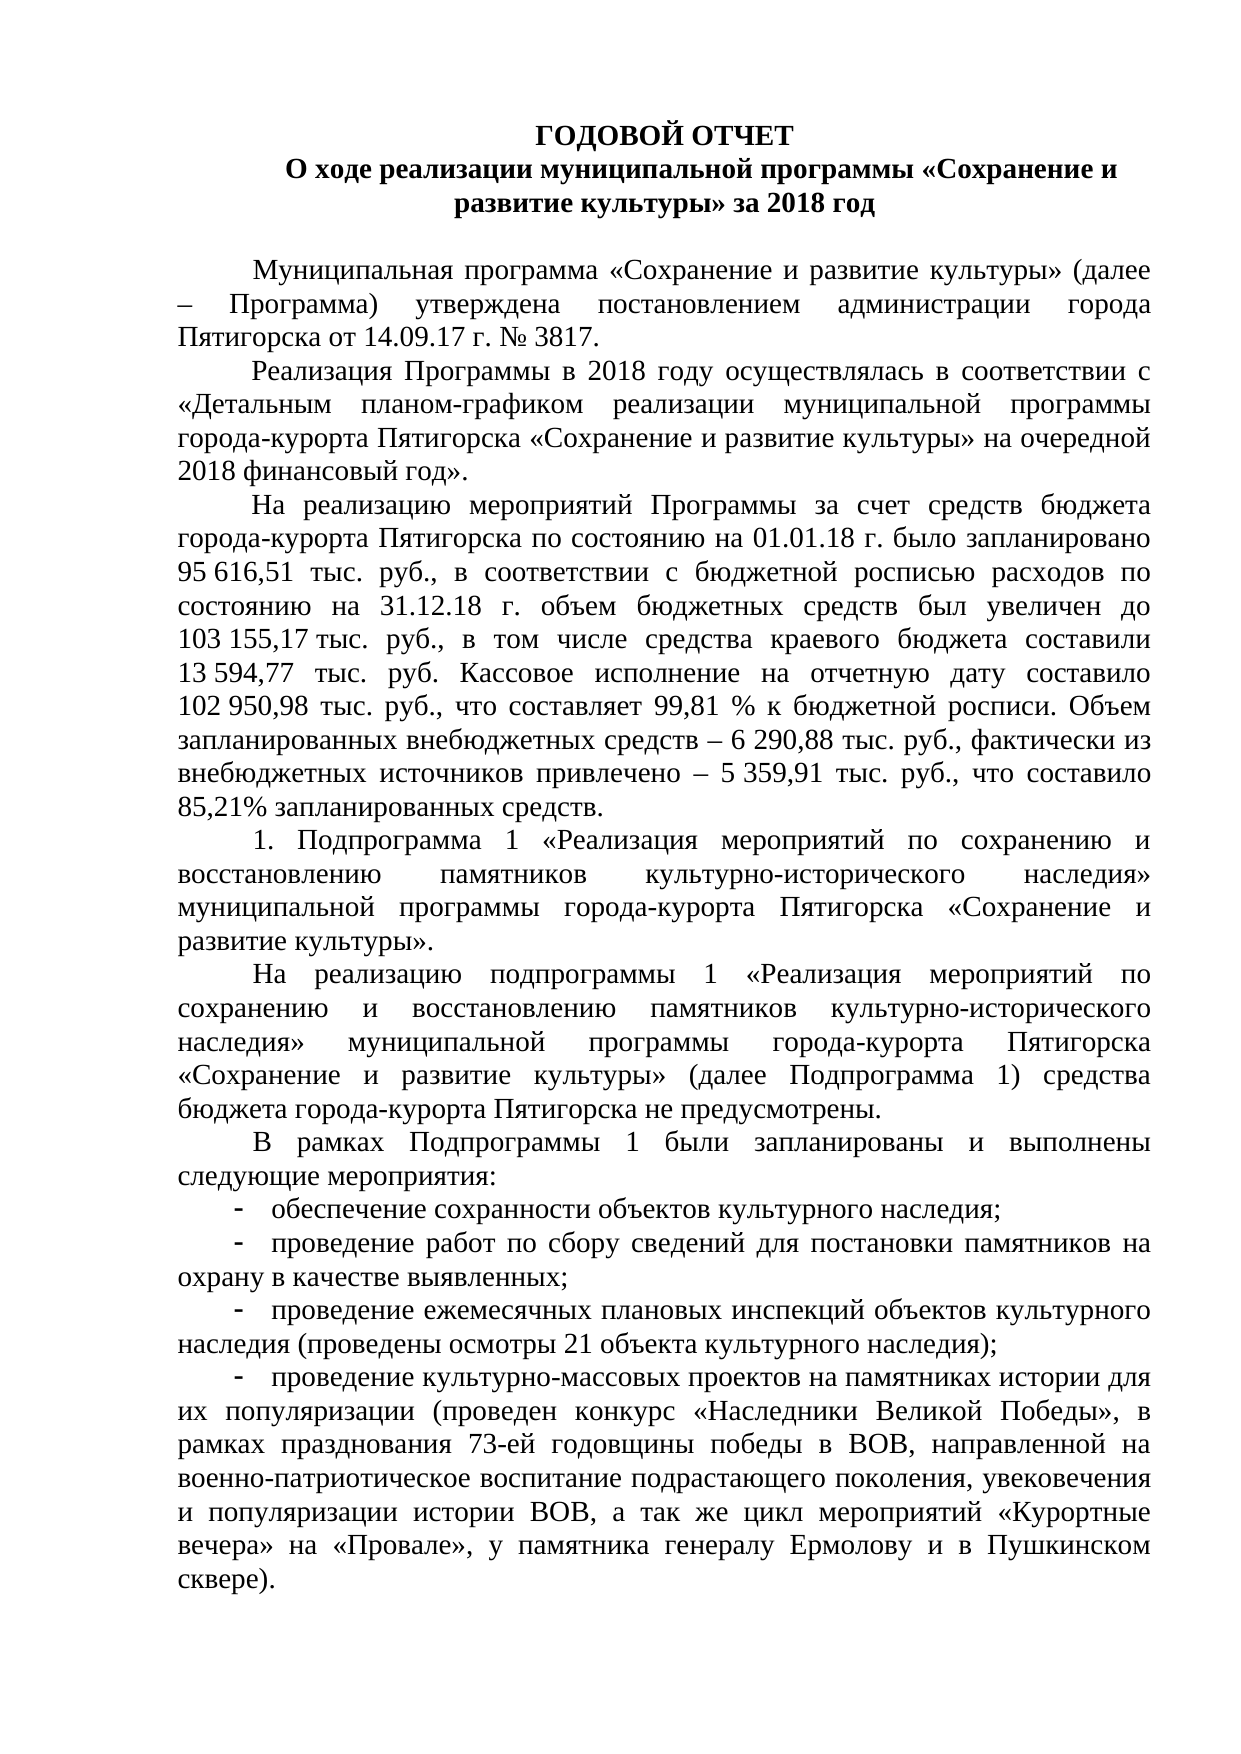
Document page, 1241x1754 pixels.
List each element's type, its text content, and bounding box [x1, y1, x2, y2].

list проведение работ по сбору сведений для постановки памятников на охрану в качестве выявленных; [177, 1225, 1152, 1292]
list Муниципальная программа «Сохранение и развитие культуры» (далее – Программа) утверждена постановлением администрации города Пятигорска от 14.09.17 г. № 3817. [177, 252, 1152, 353]
list проведение ежемесячных плановых инспекций объектов культурного наследия (проведены осмотры 21 объекта культурного наследия); [177, 1292, 1152, 1359]
list Реализация Программы в 2018 году осуществлялась в соответствии с «Детальным планом-графиком реализации муниципальной программы города-курорта Пятигорска «Сохранение и развитие культуры» на очередной 2018 финансовый год». [177, 353, 1152, 487]
list В рамках Подпрограммы 1 были запланированы и выполнены следующие мероприятия: [177, 1124, 1152, 1191]
text ГОДОВОЙ ОТЧЕТ [177, 118, 1152, 152]
list 1. Подпрограмма 1 «Реализация мероприятий по сохранению и восстановлению памятников культурно-исторического наследия» муниципальной программы города-курорта Пятигорска «Сохранение и развитие культуры». [177, 822, 1152, 957]
text О ходе реализации муниципальной программы «Сохранение и развитие культуры» за 2018 год [177, 152, 1152, 219]
list обеспечение сохранности объектов культурного наследия; [177, 1191, 1152, 1225]
list На реализацию подпрограммы 1 «Реализация мероприятий по сохранению и восстановлению памятников культурно-исторического наследия» муниципальной программы города-курорта Пятигорска «Сохранение и развитие культуры» (далее Подпрограмма 1) средства бюджета города-курорта Пятигорска не предусмотрены. [177, 957, 1152, 1124]
list проведение культурно-массовых проектов на памятниках истории для их популяризации (проведен конкурс «Наследники Великой Победы», в рамках празднования 73-ей годовщины победы в ВОВ, направленной на военно-патриотическое воспитание подрастающего поколения, увековечения и популяризации истории ВОВ, а так же цикл мероприятий «Курортные вечера» на «Провале», у памятника генералу Ермолову и в Пушкинском сквере). [177, 1359, 1152, 1594]
list На реализацию мероприятий Программы за счет средств бюджета города-курорта Пятигорска по состоянию на 01.01.18 г. было запланировано 95 616,51 тыс. руб., в соответствии с бюджетной росписью расходов по состоянию на 31.12.18 г. объем бюджетных средств был увеличен до 103 155,17 тыс. руб., в том числе средства краевого бюджета составили 13 594,77 тыс. руб. Кассовое исполнение на отчетную дату составило 102 950,98 тыс. руб., что составляет 99,81 % к бюджетной росписи. Объем запланированных внебюджетных средств – 6 290,88 тыс. руб., фактически из внебюджетных источников привлечено – 5 359,91 тыс. руб., что составило 85,21% запланированных средств. [177, 487, 1152, 822]
